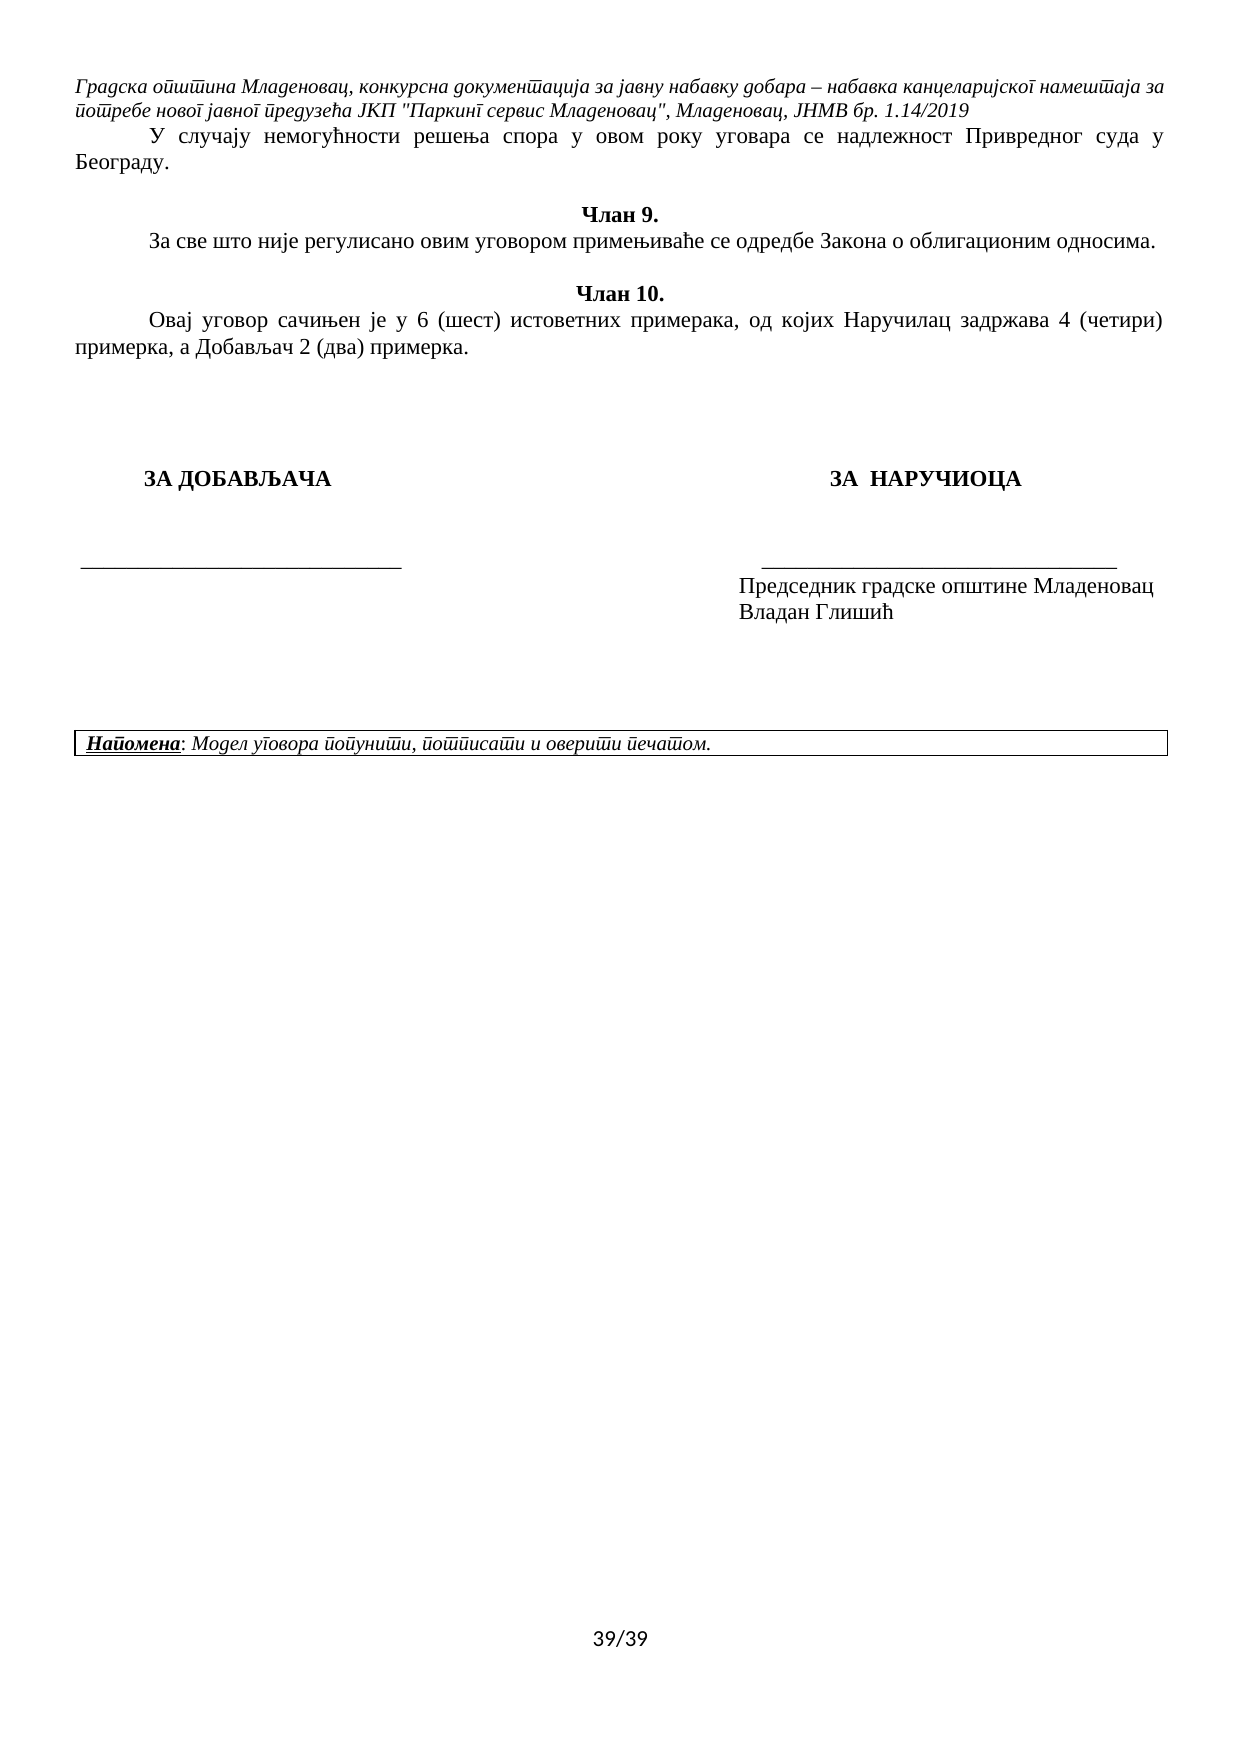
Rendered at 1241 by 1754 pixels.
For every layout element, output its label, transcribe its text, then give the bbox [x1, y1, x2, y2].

text Овај уговор сачињен је у 6 (шест) истоветних примерака, од којих Наручилац задржава 4 (четири) примерка, а Добављач 2 (два) примерка. [75, 306, 1165, 359]
text Председник градске општине Младеновац [75, 572, 1165, 598]
text ____________________________ _______________________________ [75, 545, 1165, 572]
text Владан Глишић [75, 598, 1165, 624]
text У случају немогућности решења спора у овом року уговара се надлежност Привредног суда у Београду. [75, 122, 1165, 175]
table_header Напомена: Модел уговора попунити, потписати и оверити печатом. [76, 731, 1167, 755]
text Члан 9. [75, 201, 1165, 227]
text За све што није регулисано овим уговором примењиваће се одредбе Закона о облигационим односима. [75, 227, 1165, 254]
text ЗА ДОБАВЉАЧА ЗА НАРУЧИОЦА [75, 464, 1165, 491]
text Члан 10. [75, 280, 1165, 306]
